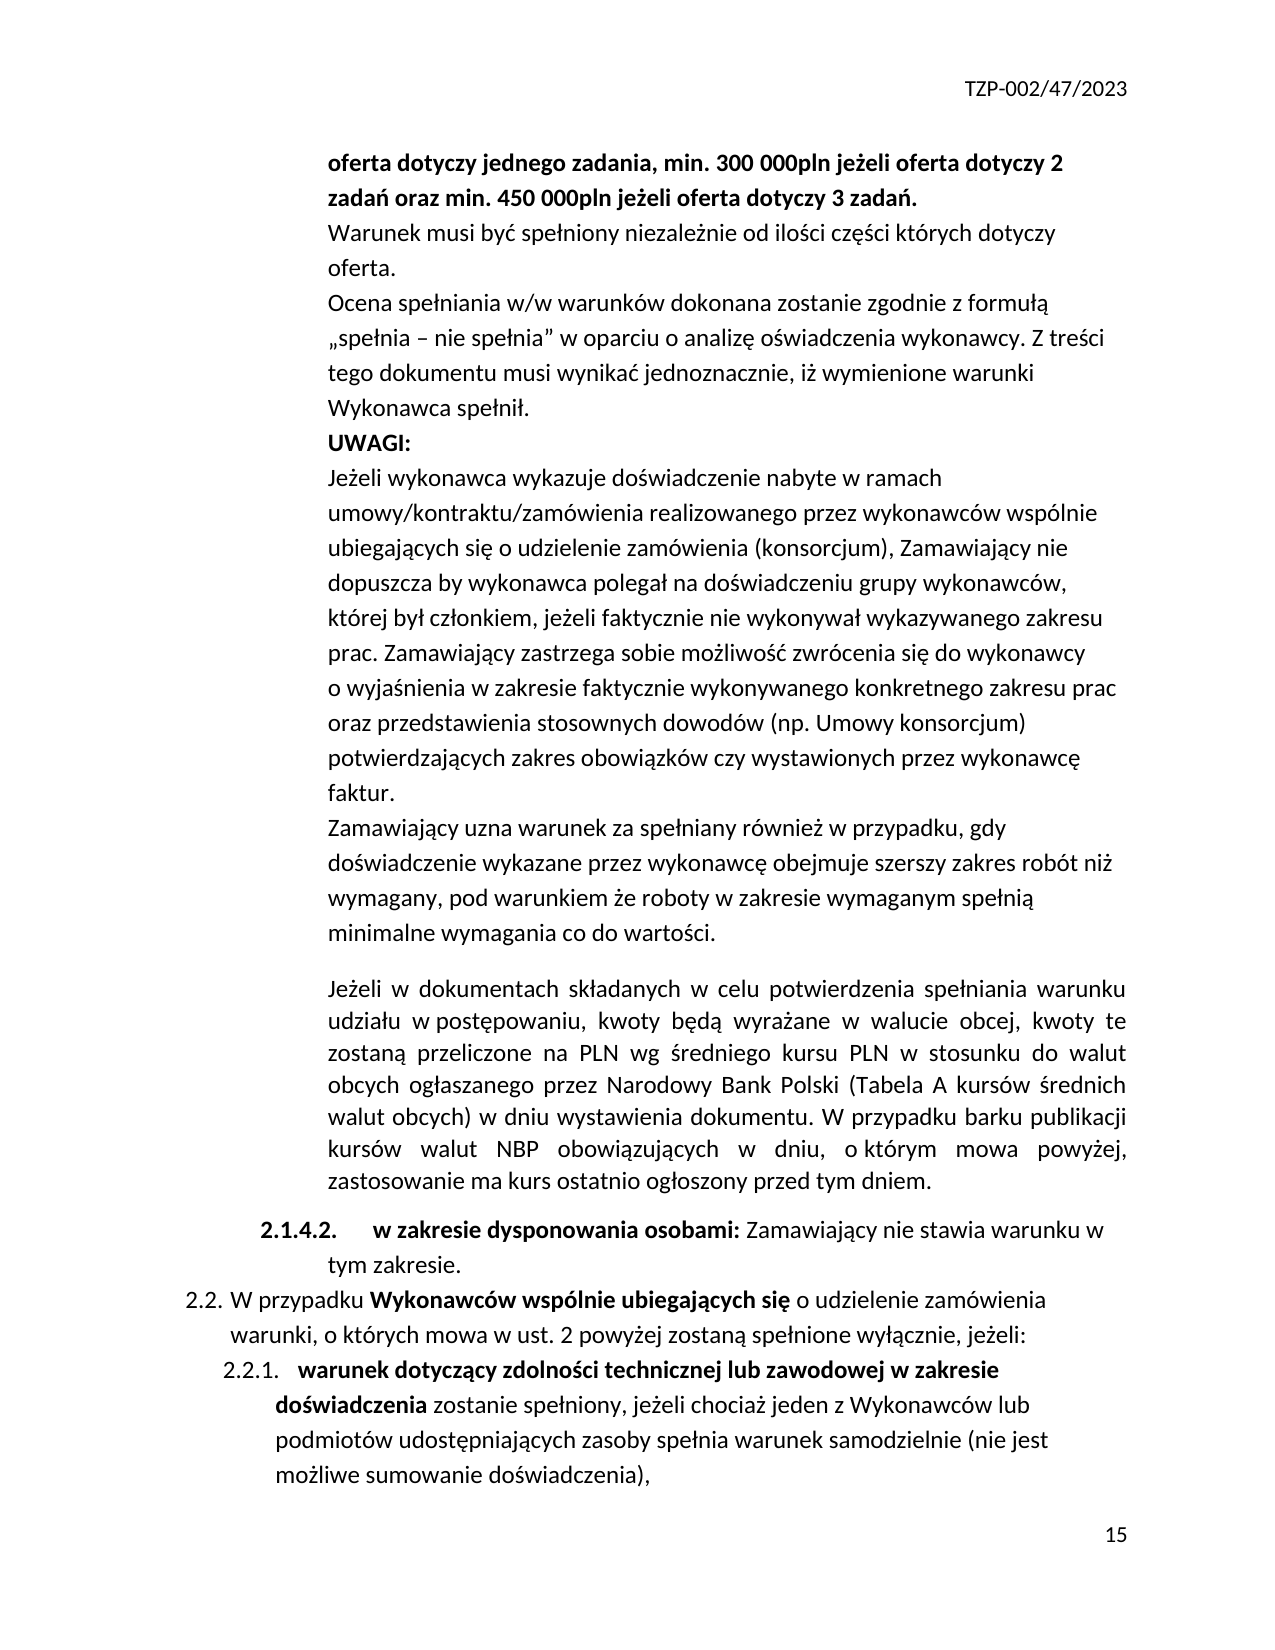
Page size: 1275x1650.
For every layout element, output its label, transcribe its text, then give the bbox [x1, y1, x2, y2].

list W przypadku Wykonawców wspólnie ubiegających się o udzielenie zamówienia warunki, o których mowa w ust. 2 powyżej zostaną spełnione wyłącznie, jeżeli: [185, 1284, 1127, 1349]
list Zamawiający uzna warunek za spełniany również w przypadku, gdy doświadczenie wykazane przez wykonawcę obejmuje szerszy zakres robót niż wymagany, pod warunkiem że roboty w zakresie wymaganym spełnią minimalne wymagania co do wartości. [328, 813, 1127, 948]
list w zakresie dysponowania osobami: Zamawiający nie stawia warunku w tym zakresie. [260, 1214, 1127, 1279]
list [328, 148, 1127, 213]
text Jeżeli w dokumentach składanych w celu potwierdzenia spełniania warunku udziału w postępowaniu, kwoty będą wyrażane w walucie obcej, kwoty te zostaną przeliczone na PLN wg średniego kursu PLN w stosunku do walut obcych ogłaszanego przez Narodowy Bank Polski (Tabela A kursów średnich walut obcych) w dniu wystawienia dokumentu. W przypadku barku publikacji kursów walut NBP obowiązujących w dniu, o którym mowa powyżej, zastosowanie ma kurs ostatnio ogłoszony przed tym dniem. [328, 973, 1127, 1196]
list UWAGI: [328, 428, 1127, 458]
list Warunek musi być spełniony niezależnie od ilości części których dotyczy oferta. [328, 218, 1127, 283]
list Ocena spełniania w/w warunków dokonana zostanie zgodnie z formułą „spełnia – nie spełnia” w oparciu o analizę oświadczenia wykonawcy. Z treści tego dokumentu musi wynikać jednoznacznie, iż wymienione warunki Wykonawca spełnił. [328, 288, 1127, 423]
list Jeżeli wykonawca wykazuje doświadczenie nabyte w ramach umowy/kontraktu/zamówienia realizowanego przez wykonawców wspólnie ubiegających się o udzielenie zamówienia (konsorcjum), Zamawiający nie dopuszcza by wykonawca polegał na doświadczeniu grupy wykonawców, której był członkiem, jeżeli faktycznie nie wykonywał wykazywanego zakresu prac. Zamawiający zastrzega sobie możliwość zwrócenia się do wykonawcy o wyjaśnienia w zakresie faktycznie wykonywanego konkretnego zakresu prac oraz przedstawienia stosownych dowodów (np. Umowy konsorcjum) potwierdzających zakres obowiązków czy wystawionych przez wykonawcę faktur. [328, 463, 1127, 808]
list warunek dotyczący zdolności technicznej lub zawodowej w zakresie doświadczenia zostanie spełniony, jeżeli chociaż jeden z Wykonawców lub podmiotów udostępniających zasoby spełnia warunek samodzielnie (nie jest możliwe sumowanie doświadczenia), [223, 1354, 1127, 1489]
